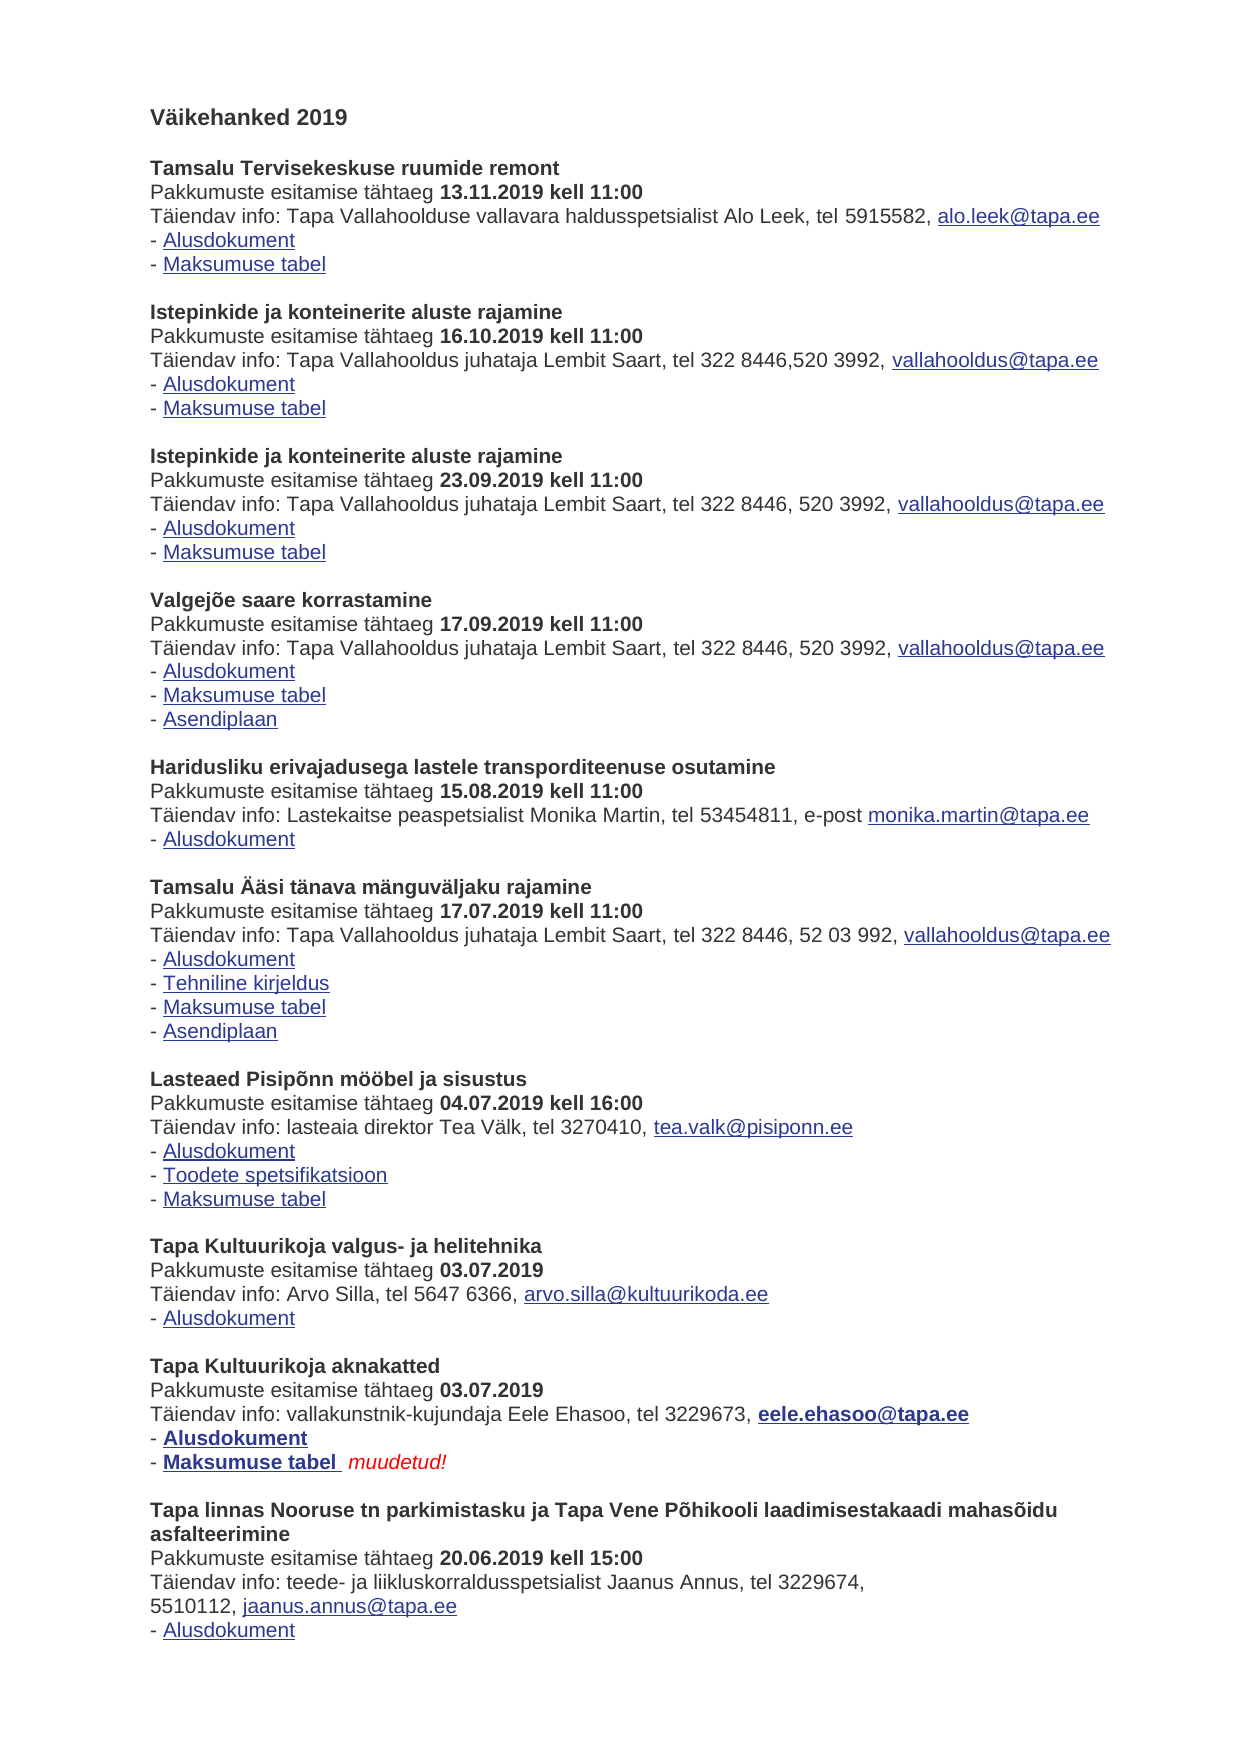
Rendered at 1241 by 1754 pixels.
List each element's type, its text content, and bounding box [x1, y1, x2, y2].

text Haridusliku erivajadusega lastele transporditeenuse osutamine [150, 755, 1122, 779]
text - Asendiplaan [150, 1019, 1122, 1043]
text - Maksumuse tabel [150, 1186, 1122, 1210]
text Täiendav info: Tapa Vallahooldus juhataja Lembit Saart, tel 322 8446, 520 3992, vallahooldus@tapa.ee [150, 492, 1122, 516]
text - Alusdokument [150, 516, 1122, 539]
text Täiendav info: teede- ja liikluskorraldusspetsialist Jaanus Annus, tel 3229674, 5510112, jaanus.annus@tapa.ee [150, 1570, 1122, 1618]
text Tapa linnas Nooruse tn parkimistasku ja Tapa Vene Põhikooli laadimisestakaadi mahasõidu asfalteerimine [150, 1498, 1122, 1546]
text - Alusdokument [150, 827, 1122, 851]
text - Alusdokument [150, 659, 1122, 683]
text Pakkumuste esitamise tähtaeg 03.07.2019 [150, 1258, 1122, 1282]
text Tamsalu Ääsi tänava mänguväljaku rajamine [150, 875, 1122, 899]
text Lasteaed Pisipõnn mööbel ja sisustus [150, 1067, 1122, 1091]
text - Alusdokument [150, 1138, 1122, 1162]
text Täiendav info: lasteaia direktor Tea Välk, tel 3270410, tea.valk@pisiponn.ee [150, 1114, 1122, 1138]
text Pakkumuste esitamise tähtaeg 03.07.2019 [150, 1378, 1122, 1402]
text Pakkumuste esitamise tähtaeg 13.11.2019 kell 11:00 [150, 180, 1122, 204]
text Pakkumuste esitamise tähtaeg 20.06.2019 kell 15:00 [150, 1546, 1122, 1570]
text Pakkumuste esitamise tähtaeg 16.10.2019 kell 11:00 [150, 324, 1122, 348]
text Pakkumuste esitamise tähtaeg 17.07.2019 kell 11:00 [150, 899, 1122, 923]
text - Toodete spetsifikatsioon [150, 1162, 1122, 1186]
text - Alusdokument [150, 947, 1122, 971]
text Täiendav info: Tapa Vallahooldus juhataja Lembit Saart, tel 322 8446, 520 3992, vallahooldus@tapa.ee [150, 635, 1122, 659]
text - Maksumuse tabel [150, 995, 1122, 1019]
text - Alusdokument [150, 228, 1122, 252]
text - Alusdokument [150, 1426, 1122, 1450]
text - Asendiplaan [150, 707, 1122, 731]
text - Maksumuse tabel [150, 539, 1122, 563]
text Tapa Kultuurikoja aknakatted [150, 1354, 1122, 1378]
text Valgejõe saare korrastamine [150, 587, 1122, 611]
text Pakkumuste esitamise tähtaeg 15.08.2019 kell 11:00 [150, 779, 1122, 803]
text Istepinkide ja konteinerite aluste rajamine [150, 444, 1122, 468]
text - Alusdokument [150, 372, 1122, 396]
text - Maksumuse tabel muudetud! [150, 1450, 1122, 1474]
text Täiendav info: Tapa Vallahooldus juhataja Lembit Saart, tel 322 8446, 52 03 992, vallahooldus@tapa.ee [150, 923, 1122, 947]
text - Tehniline kirjeldus [150, 971, 1122, 995]
text - Maksumuse tabel [150, 396, 1122, 420]
text - Alusdokument [150, 1618, 1122, 1642]
text Väikehanked 2019 [150, 103, 1122, 130]
text Täiendav info: vallakunstnik-kujundaja Eele Ehasoo, tel 3229673, eele.ehasoo@tapa.ee [150, 1402, 1122, 1426]
text Pakkumuste esitamise tähtaeg 23.09.2019 kell 11:00 [150, 468, 1122, 492]
text Istepinkide ja konteinerite aluste rajamine [150, 300, 1122, 324]
text Tapa Kultuurikoja valgus- ja helitehnika [150, 1234, 1122, 1258]
text Tamsalu Tervisekeskuse ruumide remont [150, 156, 1122, 180]
text Pakkumuste esitamise tähtaeg 04.07.2019 kell 16:00 [150, 1091, 1122, 1114]
text - Alusdokument [150, 1306, 1122, 1330]
text Täiendav info: Arvo Silla, tel 5647 6366, arvo.silla@kultuurikoda.ee [150, 1282, 1122, 1306]
text Täiendav info: Tapa Vallahooldus juhataja Lembit Saart, tel 322 8446,520 3992, vallahooldus@tapa.ee [150, 348, 1122, 372]
text Täiendav info: Lastekaitse peaspetsialist Monika Martin, tel 53454811, e-post monika.martin@tapa.ee [150, 803, 1122, 827]
text Pakkumuste esitamise tähtaeg 17.09.2019 kell 11:00 [150, 611, 1122, 635]
text Täiendav info: Tapa Vallahoolduse vallavara haldusspetsialist Alo Leek, tel 5915582, alo.leek@tapa.ee [150, 204, 1122, 228]
text - Maksumuse tabel [150, 683, 1122, 707]
text - Maksumuse tabel [150, 252, 1122, 276]
